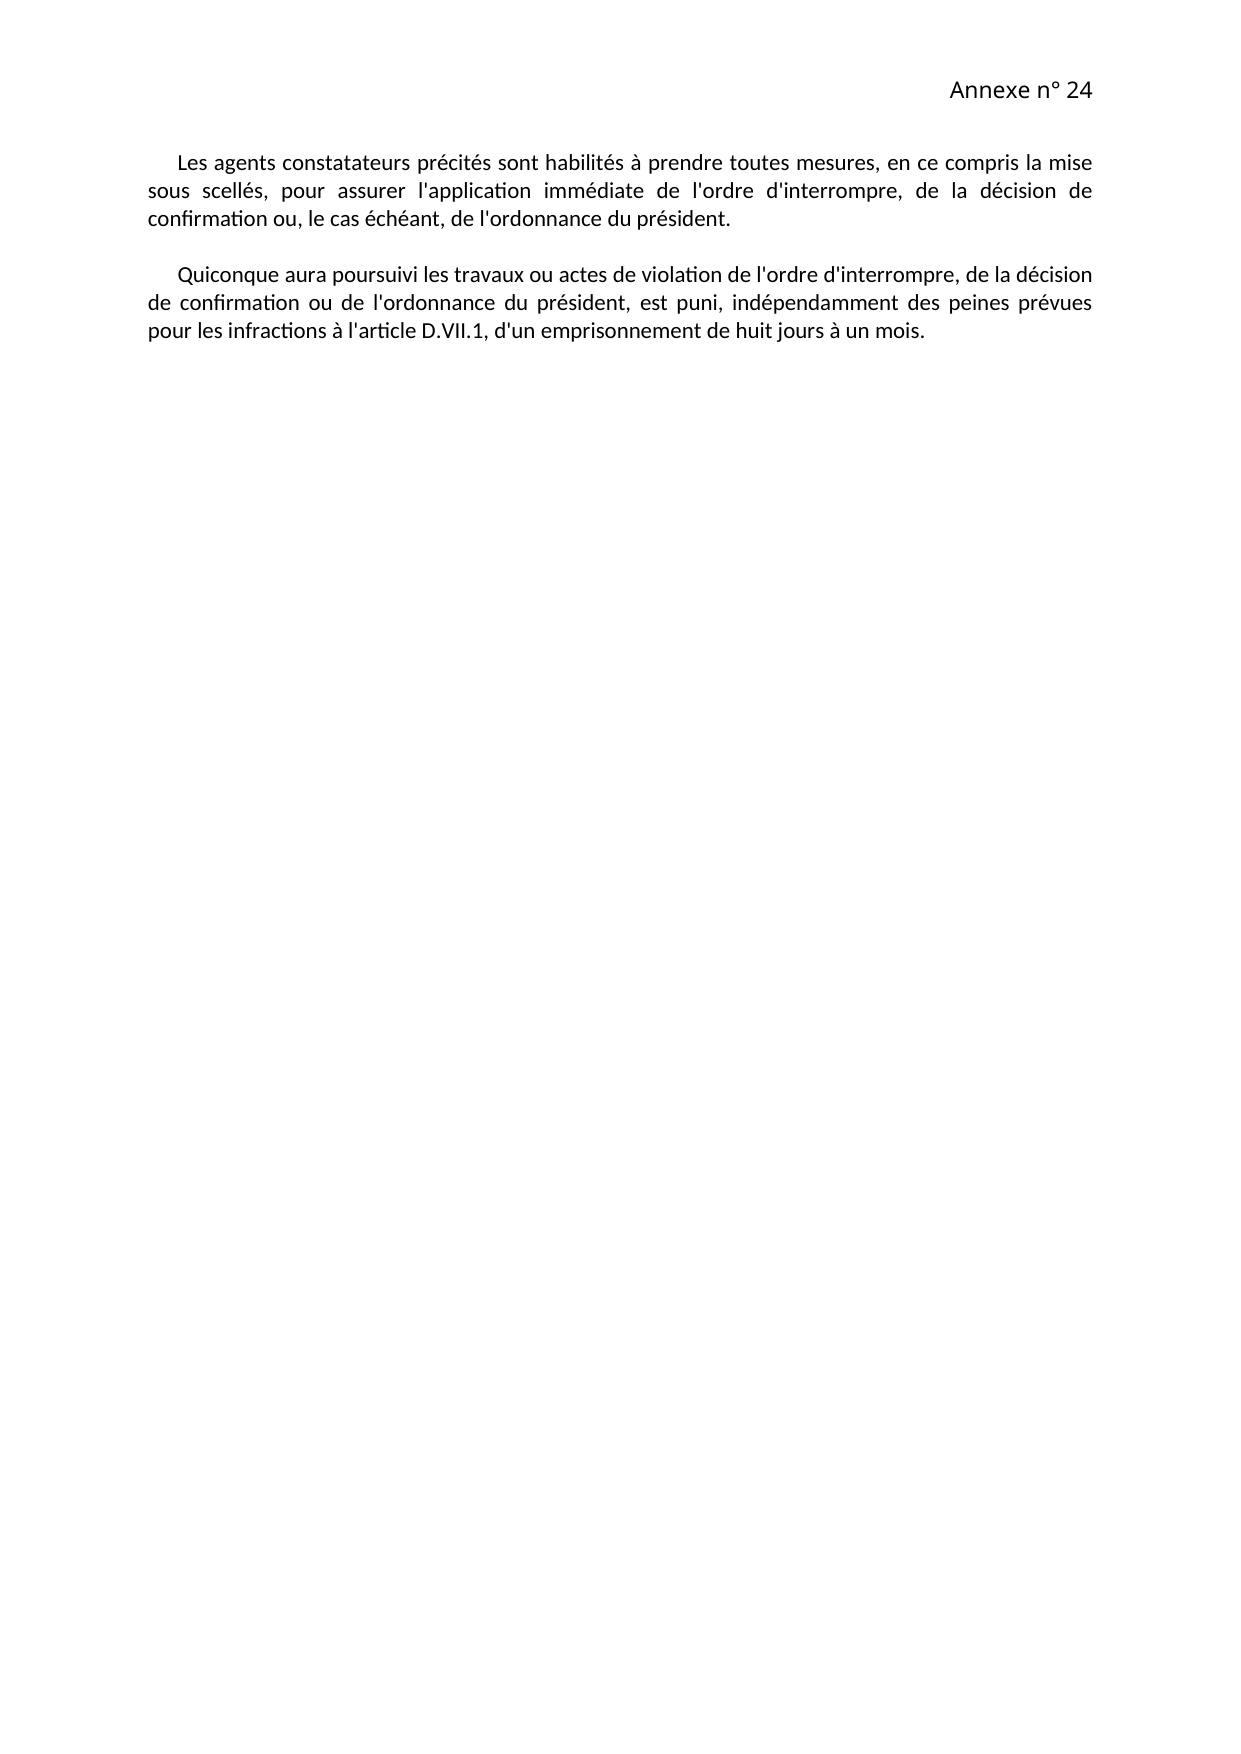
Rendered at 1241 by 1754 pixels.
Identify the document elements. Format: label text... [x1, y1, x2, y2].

text Les agents constatateurs précités sont habilités à prendre toutes mesures, en ce compris la mise sous scellés, pour assurer l'application immédiate de l'ordre d'interrompre, de la décision de confirmation ou, le cas échéant, de l'ordonnance du président. [148, 148, 1092, 232]
text Quiconque aura poursuivi les travaux ou actes de violation de l'ordre d'interrompre, de la décision de confirmation ou de l'ordonnance du président, est puni, indépendamment des peines prévues pour les infractions à l'article D.VII.1, d'un emprisonnement de huit jours à un mois. [148, 260, 1092, 344]
